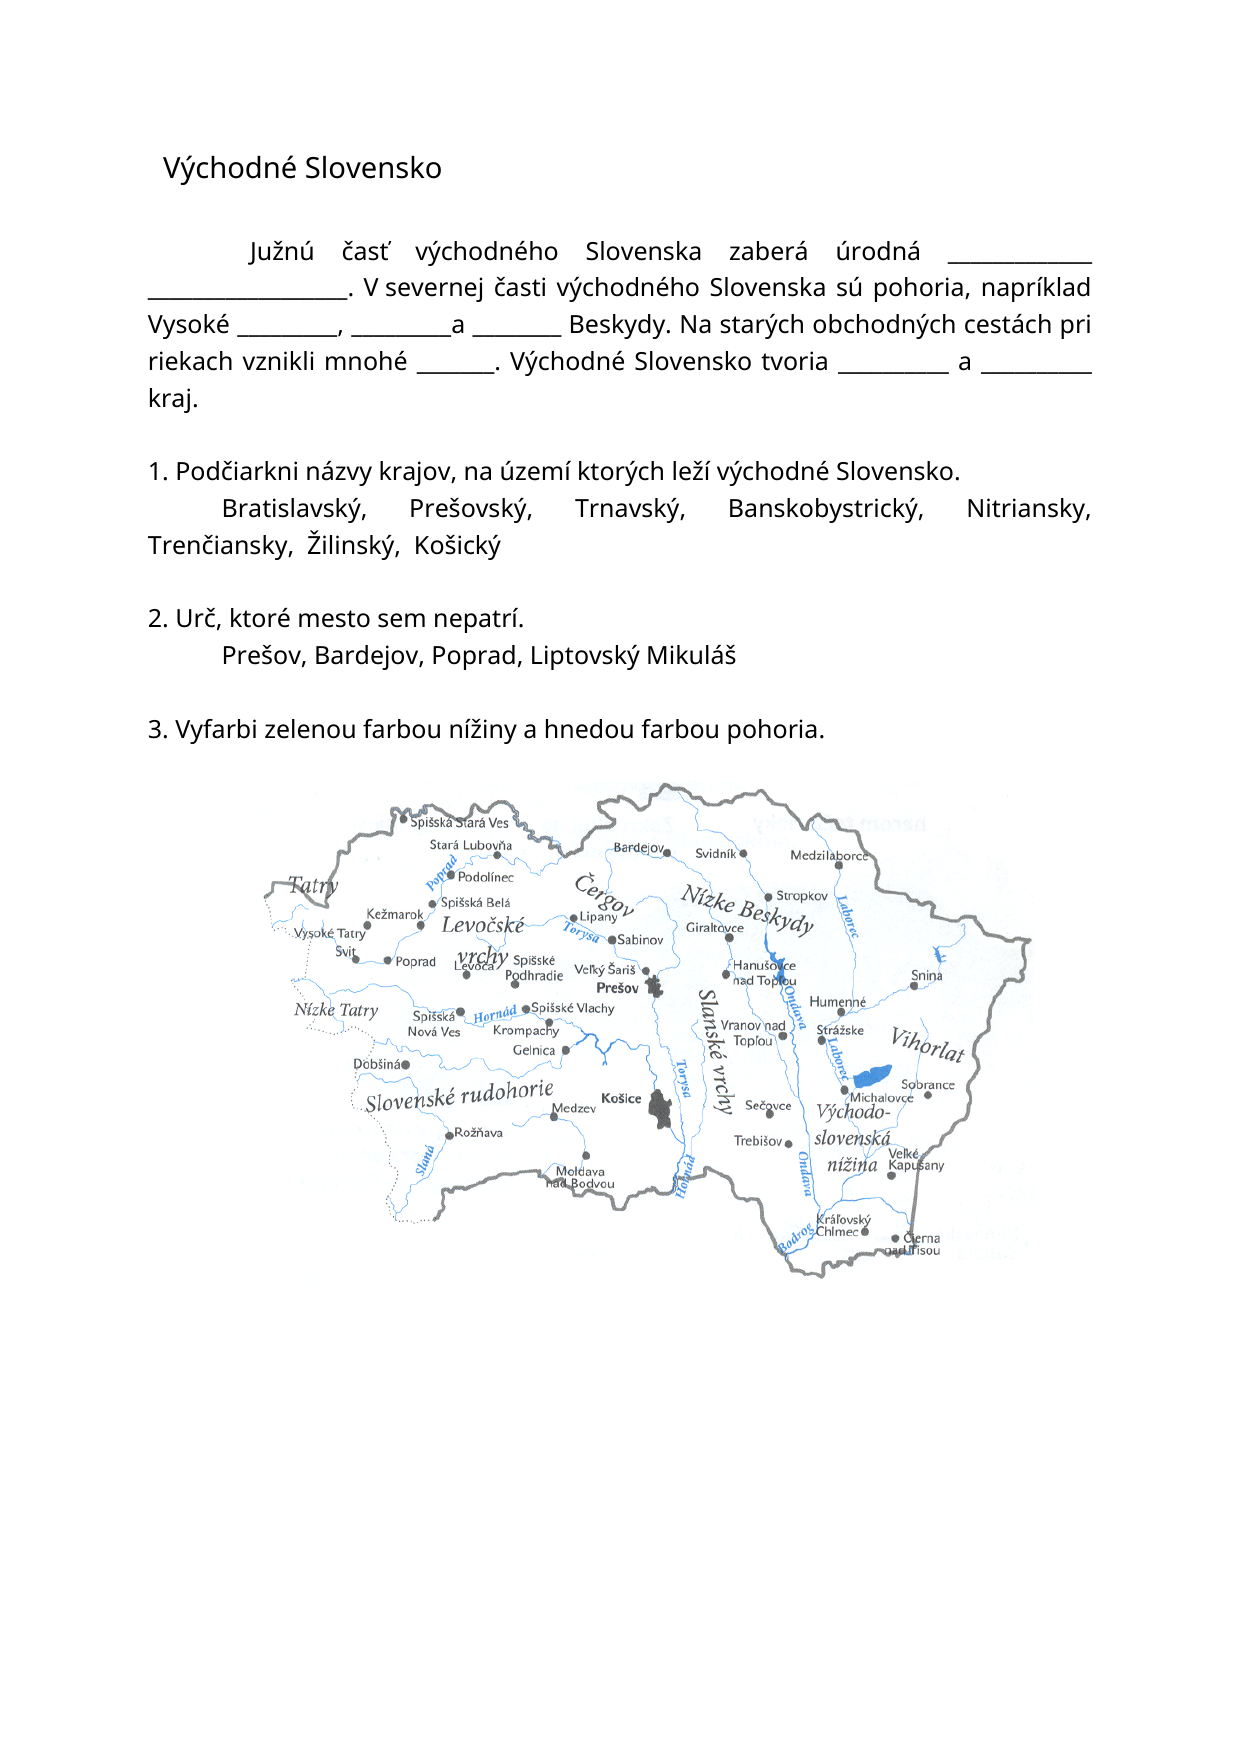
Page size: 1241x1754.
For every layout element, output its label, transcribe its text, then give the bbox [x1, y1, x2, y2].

picture [261, 781, 1035, 1286]
text Bratislavský, Prešovský, Trnavský, Banskobystrický, Nitriansky, Trenčiansky, Žilinský, Košický [148, 491, 1093, 561]
text Prešov, Bardejov, Poprad, Liptovský Mikuláš [148, 638, 1093, 672]
text Východné Slovensko [148, 148, 1093, 187]
text Južnú časť východného Slovenska zaberá úrodná _____________ __________________. V severnej časti východného Slovenska sú pohoria, napríklad Vysoké _________, _________a ________ Beskydy. Na starých obchodných cestách pri riekach vznikli mnohé _______. Východné Slovensko tvoria __________ a __________ kraj. [148, 233, 1093, 414]
text 1. Podčiarkni názvy krajov, na území ktorých leží východné Slovensko. [148, 454, 1093, 488]
text 2. Urč, ktoré mesto sem nepatrí. [148, 601, 1093, 635]
text 3. Vyfarbi zelenou farbou nížiny a hnedou farbou pohoria. [148, 711, 1093, 745]
